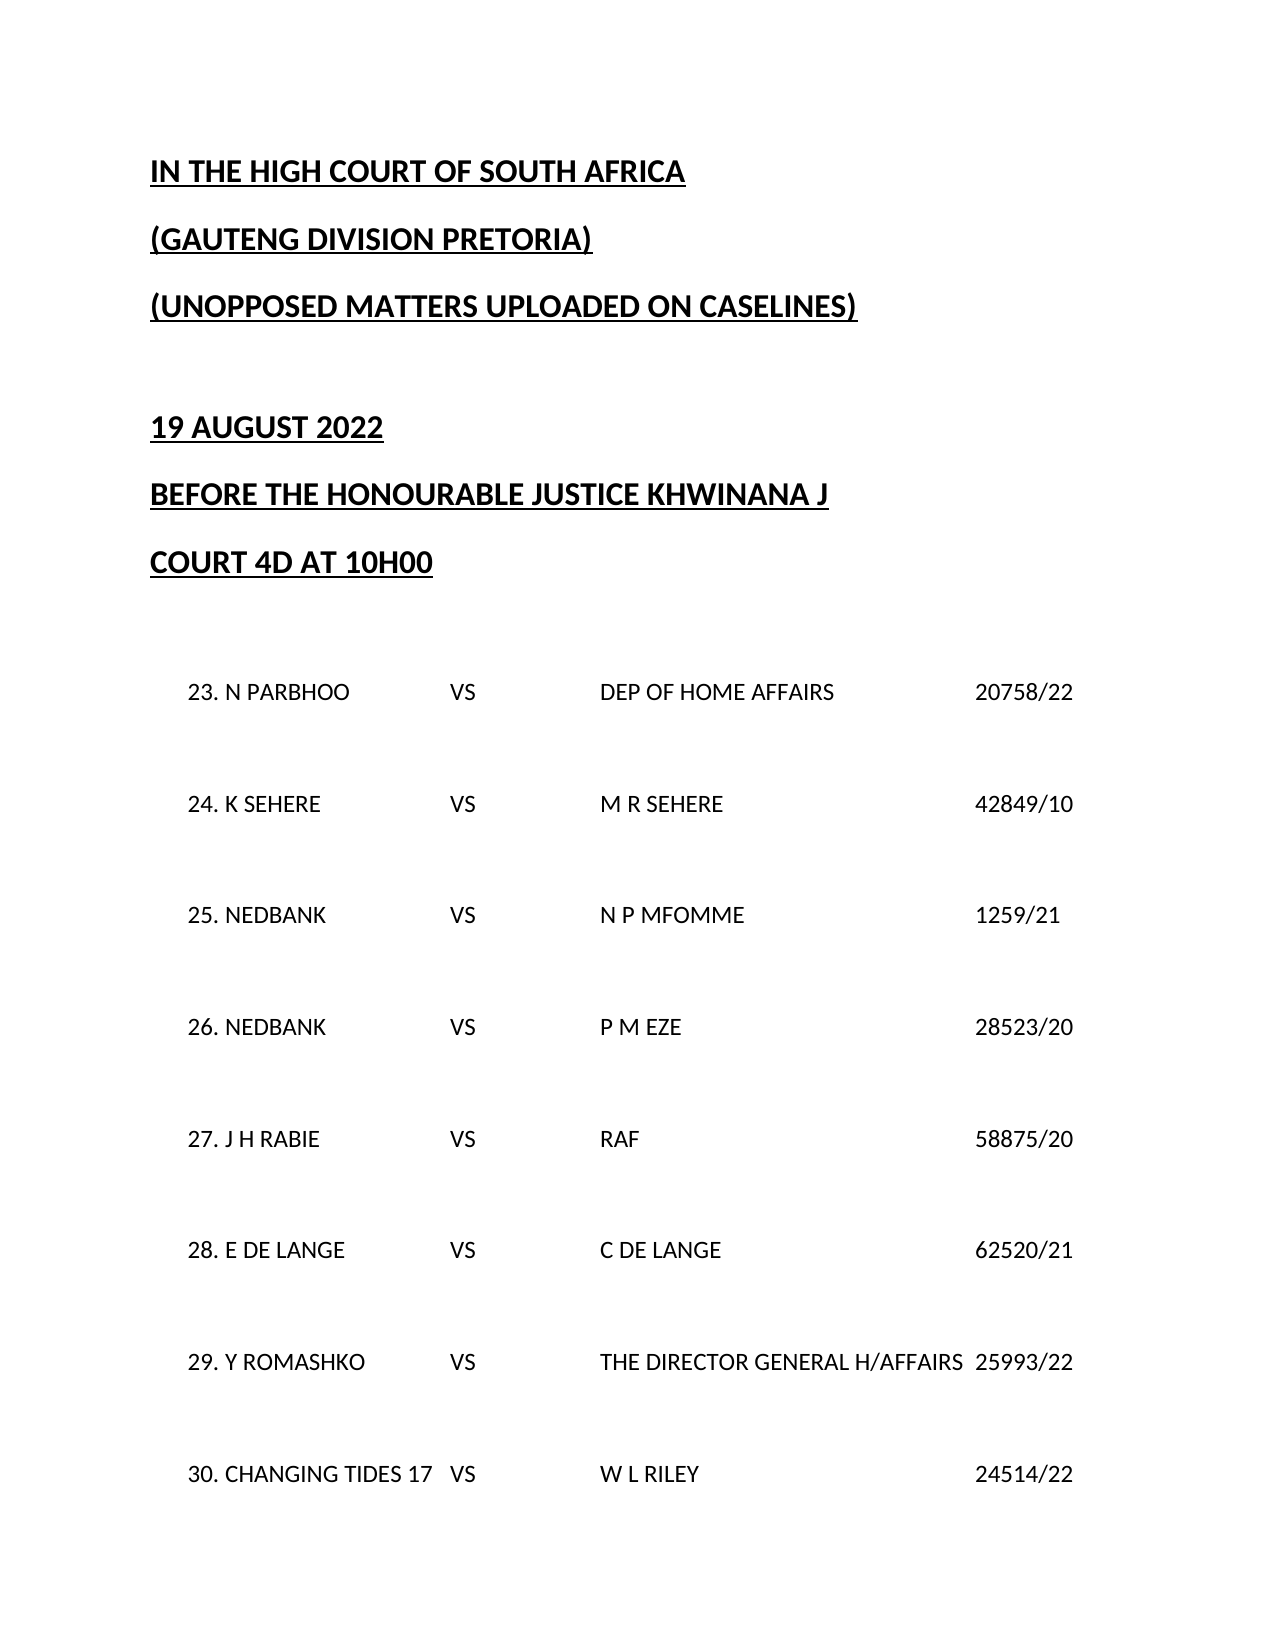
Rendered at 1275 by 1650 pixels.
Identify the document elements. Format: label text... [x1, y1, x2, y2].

text BEFORE THE HONOURABLE JUSTICE KHWINANA J [150, 473, 1125, 514]
text IN THE HIGH COURT OF SOUTH AFRICA [150, 150, 1125, 191]
text COURT 4D AT 10H00 [150, 541, 1125, 582]
list N PARBHOO VS DEP OF HOME AFFAIRS 20758/22 [187, 676, 1125, 707]
list J H RABIE VS RAF 58875/20 [187, 1123, 1125, 1153]
list K SEHERE VS M R SEHERE 42849/10 [187, 788, 1125, 818]
list Y ROMASHKO VS THE DIRECTOR GENERAL H/AFFAIRS 25993/22 [187, 1346, 1125, 1377]
list NEDBANK VS P M EZE 28523/20 [187, 1011, 1125, 1042]
list CHANGING TIDES 17 VS W L RILEY 24514/22 [187, 1458, 1125, 1488]
text 19 AUGUST 2022 [150, 406, 1125, 447]
text (GAUTENG DIVISION PRETORIA) [150, 218, 1125, 258]
list NEDBANK VS N P MFOMME 1259/21 [187, 899, 1125, 930]
list E DE LANGE VS C DE LANGE 62520/21 [187, 1234, 1125, 1265]
text (UNOPPOSED MATTERS UPLOADED ON CASELINES) [150, 285, 1125, 326]
